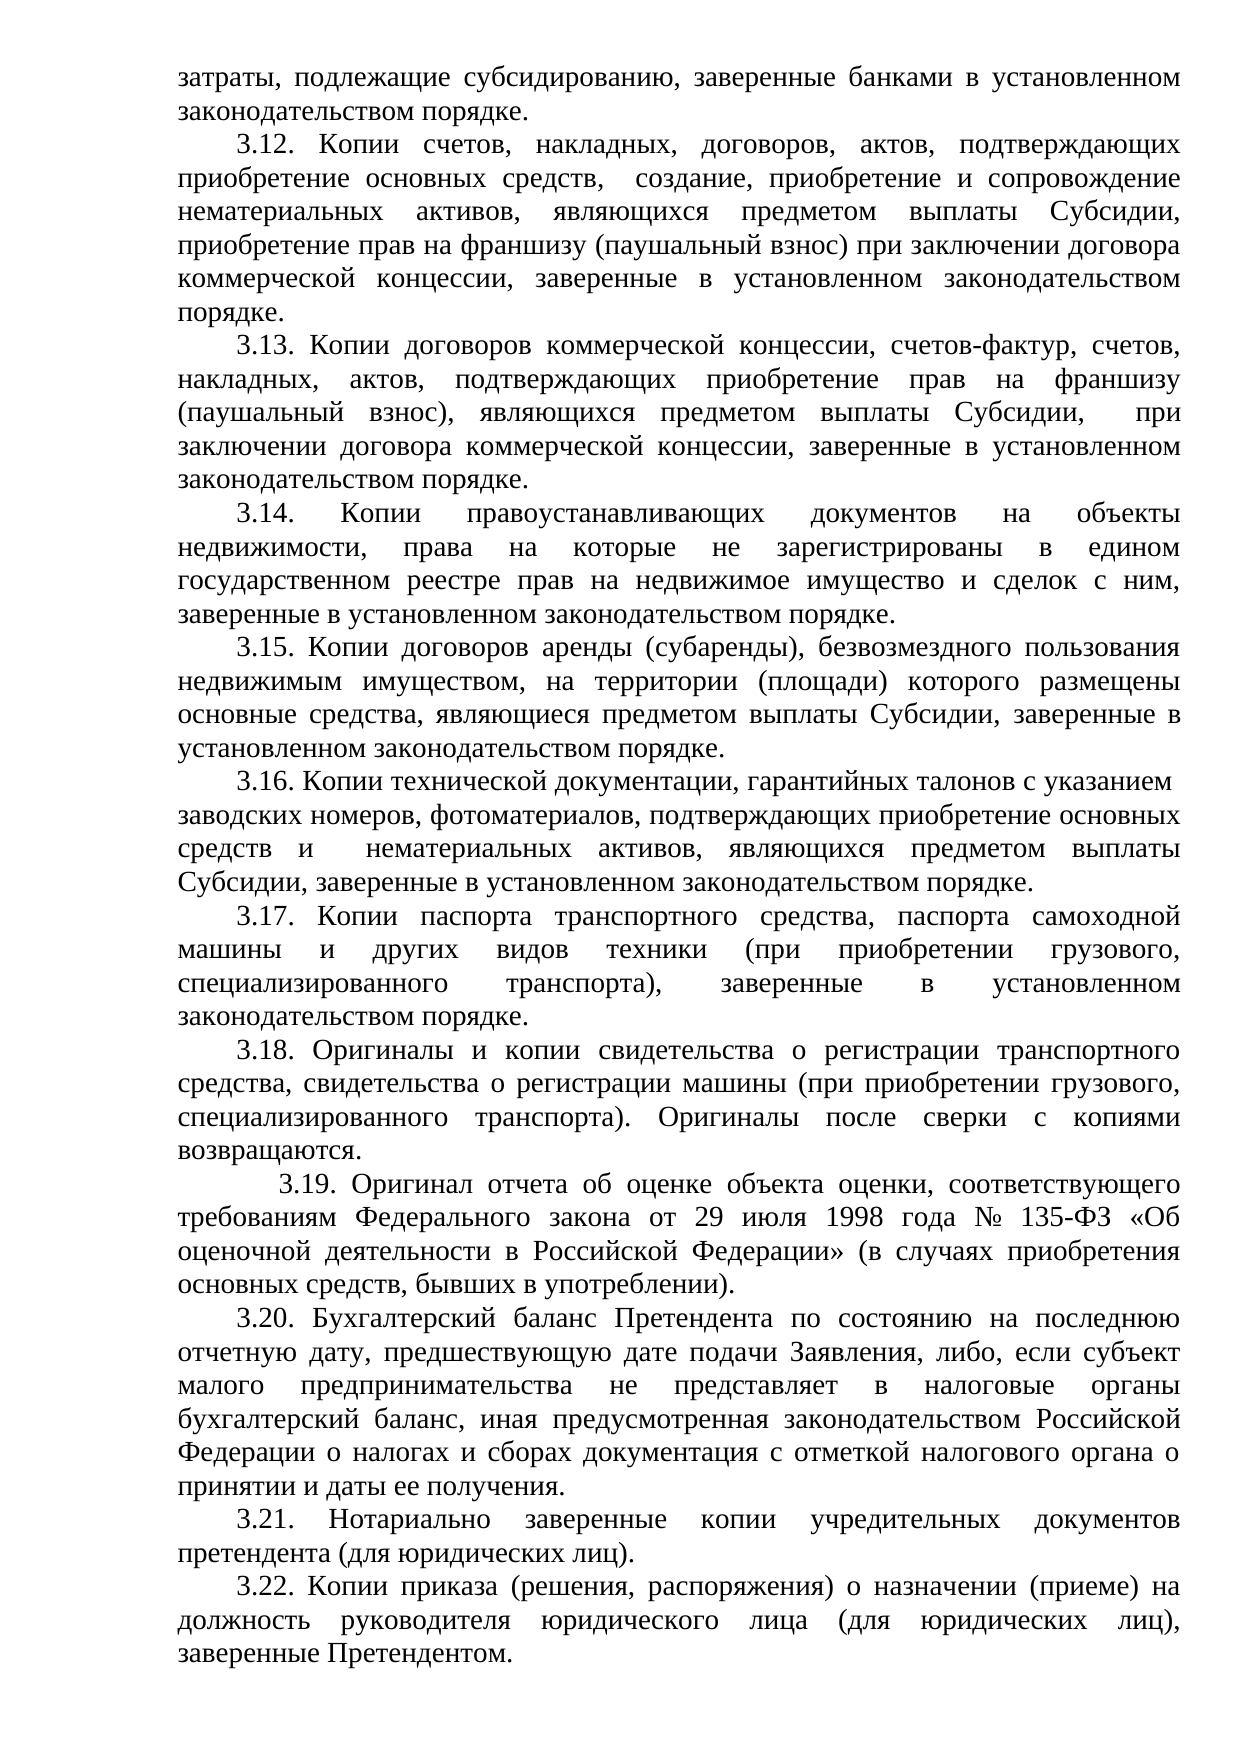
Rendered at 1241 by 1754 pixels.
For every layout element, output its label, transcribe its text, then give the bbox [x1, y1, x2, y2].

text 3.16. Копии технической документации, гарантийных талонов с указанием заводских номеров, фотоматериалов, подтверждающих приобретение основных средств и нематериальных активов, являющихся предметом выплаты Субсидии, заверенные в установленном законодательством порядке. [177, 763, 1181, 898]
text 3.17. Копии паспорта транспортного средства, паспорта самоходной машины и других видов техники (при приобретении грузового, специализированного транспорта), заверенные в установленном законодательством порядке. [177, 898, 1181, 1032]
text 3.19. Оригинал отчета об оценке объекта оценки, соответствующего требованиям Федерального закона от 29 июля 1998 года № 135-ФЗ «Об оценочной деятельности в Российской Федерации» (в случаях приобретения основных средств, бывших в употреблении). [177, 1166, 1181, 1300]
text 3.14. Копии правоустанавливающих документов на объекты недвижимости, права на которые не зарегистрированы в едином государственном реестре прав на недвижимое имущество и сделок с ним, заверенные в установленном законодательством порядке. [177, 495, 1181, 629]
text 3.20. Бухгалтерский баланс Претендента по состоянию на последнюю отчетную дату, предшествующую дате подачи Заявления, либо, если субъект малого предпринимательства не представляет в налоговые органы бухгалтерский баланс, иная предусмотренная законодательством Российской Федерации о налогах и сборах документация с отметкой налогового органа о принятии и даты ее получения. [177, 1300, 1181, 1501]
text 3.13. Копии договоров коммерческой концессии, счетов-фактур, счетов, накладных, актов, подтверждающих приобретение прав на франшизу (паушальный взнос), являющихся предметом выплаты Субсидии, при заключении договора коммерческой концессии, заверенные в установленном законодательством порядке. [177, 327, 1181, 495]
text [177, 59, 1181, 126]
text 3.21. Нотариально заверенные копии учредительных документов претендента (для юридических лиц). [177, 1501, 1181, 1568]
text 3.22. Копии приказа (решения, распоряжения) о назначении (приеме) на должность руководителя юридического лица (для юридических лиц), заверенные Претендентом. [177, 1568, 1181, 1669]
text 3.18. Оригиналы и копии свидетельства о регистрации транспортного средства, свидетельства о регистрации машины (при приобретении грузового, специализированного транспорта). Оригиналы после сверки с копиями возвращаются. [177, 1032, 1181, 1166]
text 3.12. Копии счетов, накладных, договоров, актов, подтверждающих приобретение основных средств, создание, приобретение и сопровождение нематериальных активов, являющихся предметом выплаты Субсидии, приобретение прав на франшизу (паушальный взнос) при заключении договора коммерческой концессии, заверенные в установленном законодательством порядке. [177, 126, 1181, 327]
text 3.15. Копии договоров аренды (субаренды), безвозмездного пользования недвижимым имуществом, на территории (площади) которого размещены основные средства, являющиеся предметом выплаты Субсидии, заверенные в установленном законодательством порядке. [177, 629, 1181, 763]
